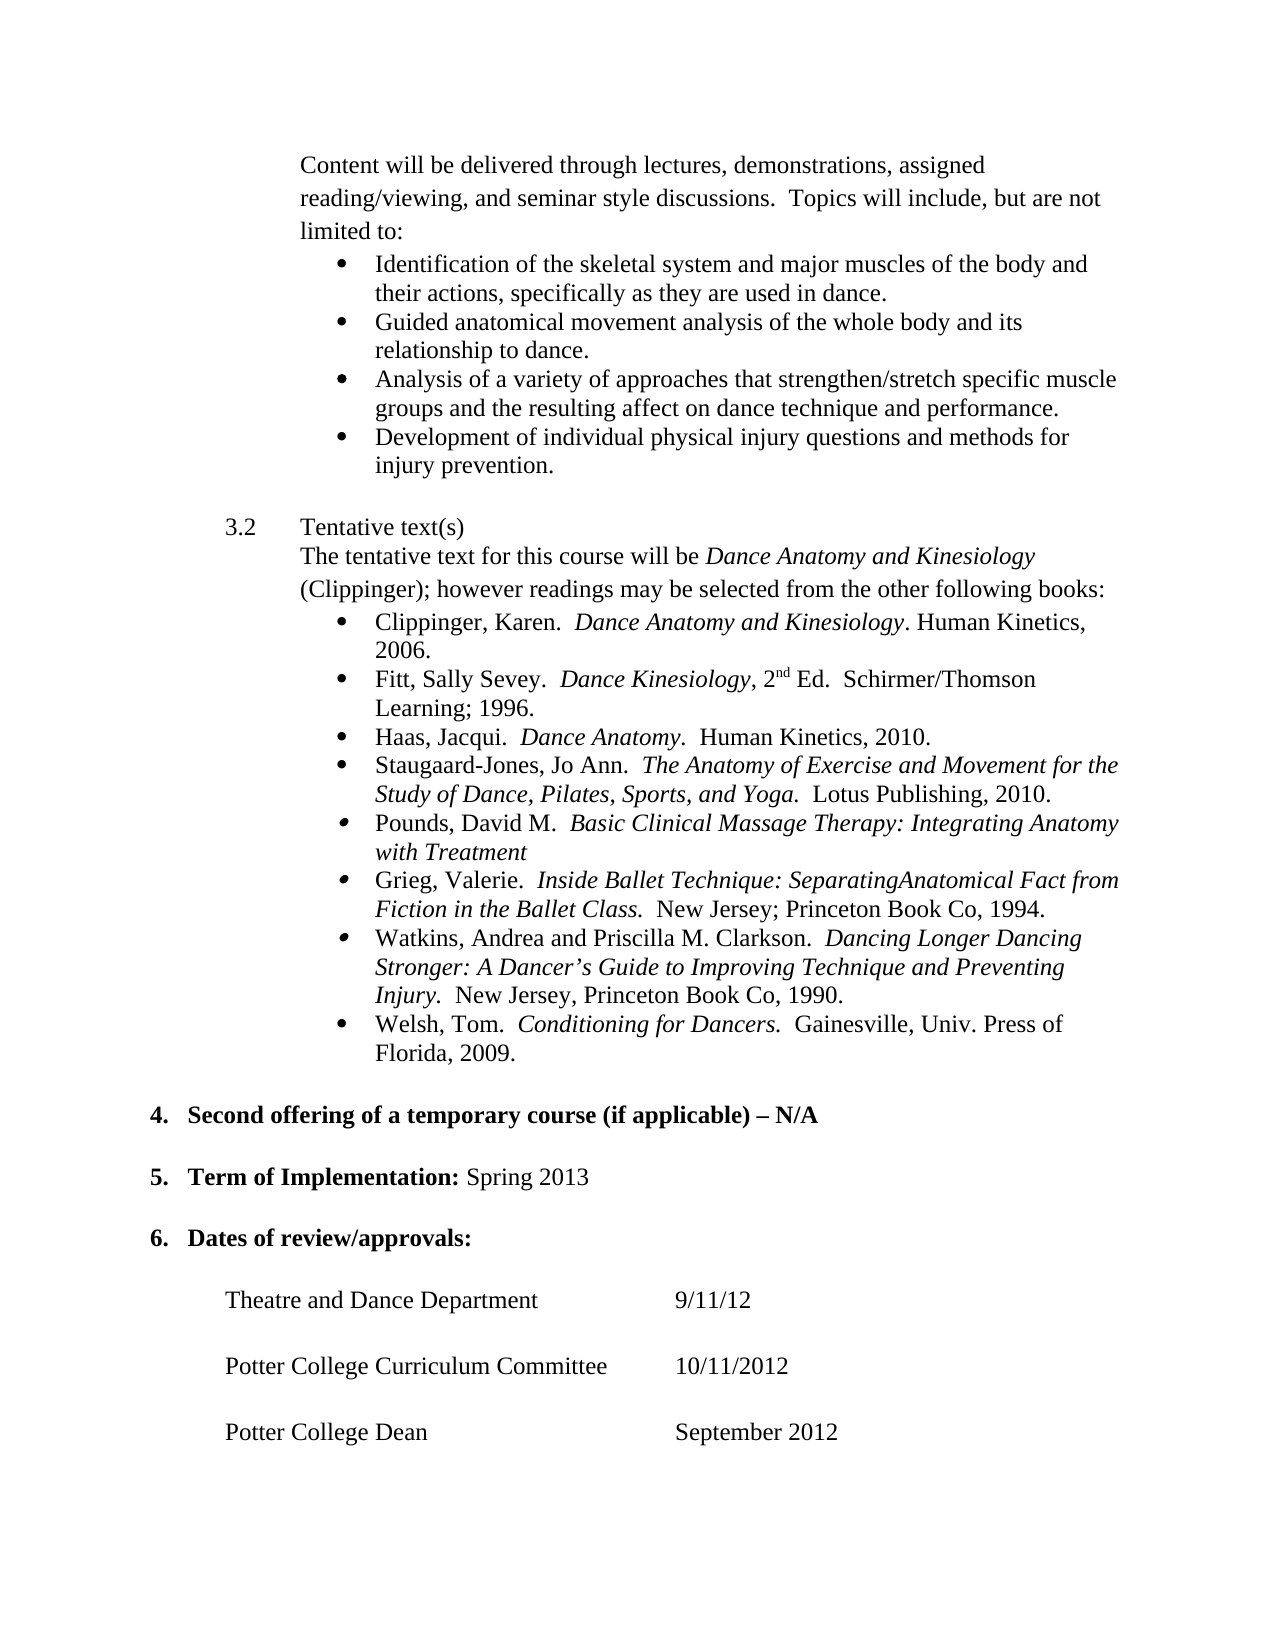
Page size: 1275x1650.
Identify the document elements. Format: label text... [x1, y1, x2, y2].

list Clippinger, Karen. Dance Anatomy and Kinesiology. Human Kinetics, 2006. [337, 607, 1125, 664]
list Staugaard-Jones, Jo Ann. The Anatomy of Exercise and Movement for the Study of Dance, Pilates, Sports, and Yoga. Lotus Publishing, 2010. [337, 751, 1125, 808]
list Welsh, Tom. Conditioning for Dancers. Gainesville, Univ. Press of Florida, 2009. [337, 1009, 1125, 1067]
list Haas, Jacqui. Dance Anatomy. Human Kinetics, 2010. [337, 722, 1125, 751]
list Dates of review/approvals: [150, 1223, 1125, 1252]
text Potter College Curriculum Committee 10/11/2012 [150, 1351, 1125, 1380]
list Pounds, David M. Basic Clinical Massage Therapy: Integrating Anatomy with Treatment [337, 808, 1125, 866]
list Identification of the skeletal system and major muscles of the body and their actions, specifically as they are used in dance. [337, 249, 1125, 307]
list Development of individual physical injury questions and methods for injury prevention. [337, 422, 1125, 479]
list Guided anatomical movement analysis of the whole body and its relationship to dance. [337, 307, 1125, 364]
list Tentative text(s) [225, 512, 1125, 541]
list Term of Implementation: Spring 2013 [150, 1162, 1125, 1190]
list Fitt, Sally Sevey. Dance Kinesiology, 2nd Ed. Schirmer/Thomson Learning; 1996. [337, 664, 1125, 722]
text Content will be delivered through lectures, demonstrations, assigned reading/viewing, and seminar style discussions. Topics will include, but are not limited to: [300, 150, 1125, 245]
text Theatre and Dance Department 9/11/12 [150, 1285, 1125, 1314]
list Watkins, Andrea and Priscilla M. Clarkson. Dancing Longer Dancing Stronger: A Dancer’s Guide to Improving Technique and Preventing Injury. New Jersey, Princeton Book Co, 1990. [337, 923, 1125, 1009]
text The tentative text for this course will be Dance Anatomy and Kinesiology (Clippinger); however readings may be selected from the other following books: [300, 541, 1125, 603]
list Analysis of a variety of approaches that strengthen/stretch specific muscle groups and the resulting affect on dance technique and performance. [337, 364, 1125, 422]
list Second offering of a temporary course (if applicable) – N/A [150, 1100, 1125, 1129]
text Potter College Dean September 2012 [150, 1417, 1125, 1446]
list Grieg, Valerie. Inside Ballet Technique: SeparatingAnatomical Fact from Fiction in the Ballet Class. New Jersey; Princeton Book Co, 1994. [337, 866, 1125, 923]
